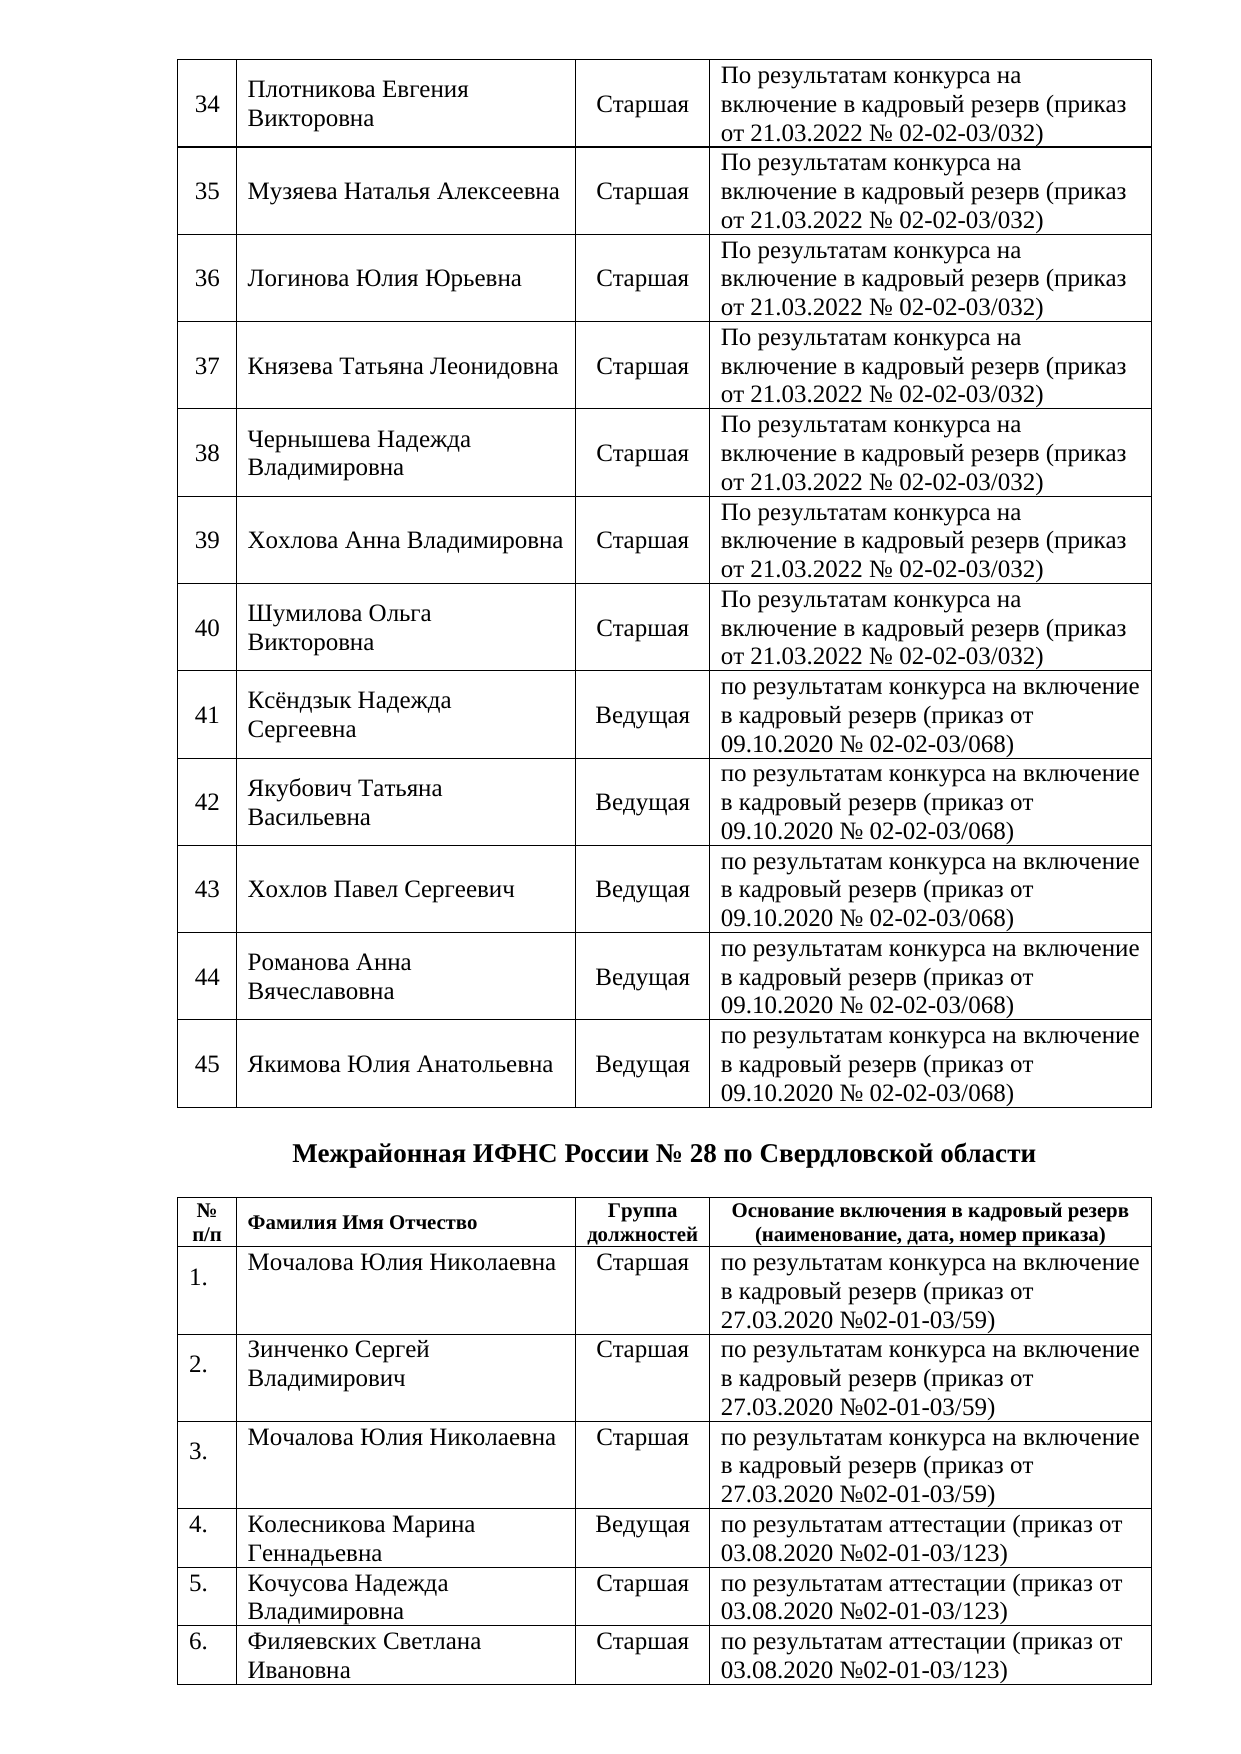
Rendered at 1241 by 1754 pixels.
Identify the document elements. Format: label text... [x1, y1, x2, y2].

table_cell По результатам конкурса на включение в кадровый резерв (приказ от 21.03.2022 № 02-02-03/032) [710, 235, 1151, 321]
table_cell Старшая [576, 584, 709, 670]
table_cell Плотникова Евгения Викторовна [237, 60, 575, 146]
table_cell по результатам конкурса на включение в кадровый резерв (приказ от 27.03.2020 №02-01-03/59) [710, 1247, 1151, 1333]
table_cell Старшая [576, 1335, 709, 1421]
table_cell Хохлова Анна Владимировна [237, 497, 575, 583]
table_cell 43 [178, 846, 236, 932]
table_cell Логинова Юлия Юрьевна [237, 235, 575, 321]
table_cell Хохлов Павел Сергеевич [237, 846, 575, 932]
table_cell 36 [178, 235, 236, 321]
table_cell Князева Татьяна Леонидовна [237, 322, 575, 408]
table_cell по результатам конкурса на включение в кадровый резерв (приказ от 27.03.2020 №02-01-03/59) [710, 1335, 1151, 1421]
table_cell Старшая [576, 1422, 709, 1508]
table_header Фамилия Имя Отчество [237, 1198, 575, 1246]
table_cell Якимова Юлия Анатольевна [237, 1020, 575, 1107]
table_cell Старшая [576, 1247, 709, 1333]
table_cell По результатам конкурса на включение в кадровый резерв (приказ от 21.03.2022 № 02-02-03/032) [710, 148, 1151, 234]
table_cell 38 [178, 409, 236, 496]
table_cell Ведущая [576, 846, 709, 932]
table_cell По результатам конкурса на включение в кадровый резерв (приказ от 21.03.2022 № 02-02-03/032) [710, 60, 1151, 146]
table_cell Мочалова Юлия Николаевна [237, 1422, 575, 1508]
table_cell [178, 1247, 236, 1333]
table_cell Ведущая [576, 1020, 709, 1107]
table_cell Старшая [576, 1568, 709, 1625]
table_cell По результатам конкурса на включение в кадровый резерв (приказ от 21.03.2022 № 02-02-03/032) [710, 497, 1151, 583]
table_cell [710, 1568, 1151, 1625]
table_cell Чернышева Надежда Владимировна [237, 409, 575, 496]
table_cell Ксёндзык Надежда Сергеевна [237, 671, 575, 757]
table_header № п/п [178, 1198, 236, 1246]
table_cell 45 [178, 1020, 236, 1107]
table_cell Шумилова Ольга Викторовна [237, 584, 575, 670]
table_cell Старшая [576, 322, 709, 408]
table_cell 42 [178, 759, 236, 845]
table_cell По результатам конкурса на включение в кадровый резерв (приказ от 21.03.2022 № 02-02-03/032) [710, 322, 1151, 408]
table_cell Старшая [576, 409, 709, 496]
table_cell Якубович Татьяна Васильевна [237, 759, 575, 845]
table_cell 41 [178, 671, 236, 757]
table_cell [710, 1509, 1151, 1567]
table_cell по результатам конкурса на включение в кадровый резерв (приказ от 27.03.2020 №02-01-03/59) [710, 1422, 1151, 1508]
table_cell Ведущая [576, 759, 709, 845]
table_cell По результатам конкурса на включение в кадровый резерв (приказ от 21.03.2022 № 02-02-03/032) [710, 409, 1151, 496]
table_cell по результатам конкурса на включение в кадровый резерв (приказ от 09.10.2020 № 02-02-03/068) [710, 933, 1151, 1019]
table_cell 40 [178, 584, 236, 670]
table_cell Старшая [576, 1626, 709, 1684]
table_cell Ведущая [576, 933, 709, 1019]
table_cell [178, 1509, 236, 1567]
table_cell Старшая [576, 497, 709, 583]
table_cell Филяевских Светлана Ивановна [237, 1626, 575, 1684]
table_cell Старшая [576, 148, 709, 234]
table_cell Мочалова Юлия Николаевна [237, 1247, 575, 1333]
table_cell по результатам конкурса на включение в кадровый резерв (приказ от 09.10.2020 № 02-02-03/068) [710, 671, 1151, 757]
table_cell 37 [178, 322, 236, 408]
table_cell 39 [178, 497, 236, 583]
table_cell по результатам конкурса на включение в кадровый резерв (приказ от 09.10.2020 № 02-02-03/068) [710, 759, 1151, 845]
table_cell 35 [178, 148, 236, 234]
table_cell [710, 1626, 1151, 1684]
table_cell Колесникова Марина Геннадьевна [237, 1509, 575, 1567]
table_cell По результатам конкурса на включение в кадровый резерв (приказ от 21.03.2022 № 02-02-03/032) [710, 584, 1151, 670]
table_cell Старшая [576, 235, 709, 321]
table_cell Ведущая [576, 671, 709, 757]
table_cell Старшая [576, 60, 709, 146]
table_cell [178, 1568, 236, 1625]
table_cell [178, 1626, 236, 1684]
table_cell 34 [178, 60, 236, 146]
table_cell по результатам конкурса на включение в кадровый резерв (приказ от 09.10.2020 № 02-02-03/068) [710, 1020, 1151, 1107]
table_header Группа должностей [576, 1198, 709, 1246]
table_cell Ведущая [576, 1509, 709, 1567]
table_cell Кочусова Надежда Владимировна [237, 1568, 575, 1625]
table_cell Музяева Наталья Алексеевна [237, 148, 575, 234]
table_cell по результатам конкурса на включение в кадровый резерв (приказ от 09.10.2020 № 02-02-03/068) [710, 846, 1151, 932]
table_header Основание включения в кадровый резерв (наименование, дата, номер приказа) [710, 1198, 1151, 1246]
table_cell Романова Анна Вячеславовна [237, 933, 575, 1019]
table_cell 44 [178, 933, 236, 1019]
text Межрайонная ИФНС России № 28 по Свердловской области [177, 1137, 1152, 1168]
table_cell [178, 1335, 236, 1421]
table_cell Зинченко Сергей Владимирович [237, 1335, 575, 1421]
table_cell [178, 1422, 236, 1508]
